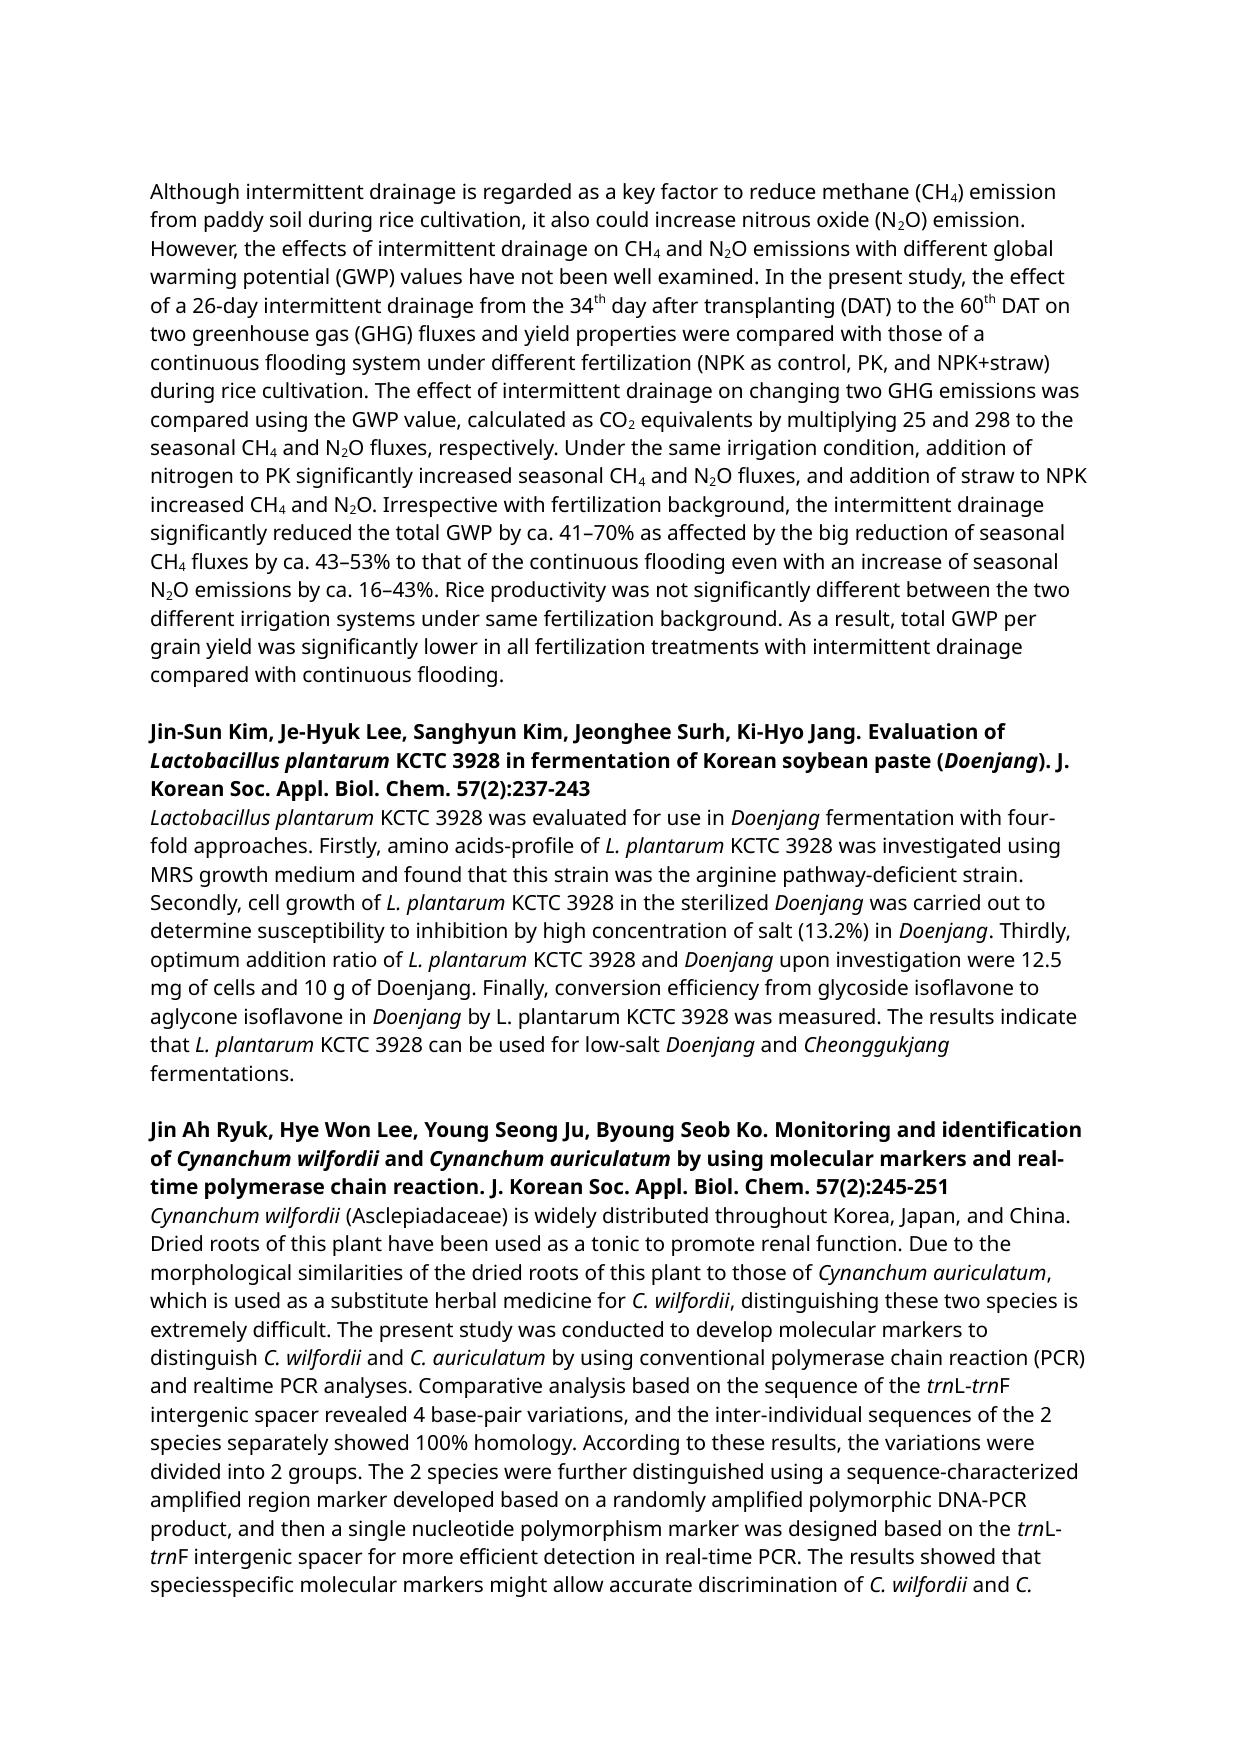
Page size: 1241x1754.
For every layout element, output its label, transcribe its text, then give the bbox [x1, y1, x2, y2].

text Although intermittent drainage is regarded as a key factor to reduce methane (CH4) emission from paddy soil during rice cultivation, it also could increase nitrous oxide (N2O) emission. However, the effects of intermittent drainage on CH4 and N2O emissions with different global warming potential (GWP) values have not been well examined. In the present study, the effect of a 26-day intermittent drainage from the 34th day after transplanting (DAT) to the 60th DAT on two greenhouse gas (GHG) fluxes and yield properties were compared with those of a continuous flooding system under different fertilization (NPK as control, PK, and NPK+straw) during rice cultivation. The effect of intermittent drainage on changing two GHG emissions was compared using the GWP value, calculated as CO2 equivalents by multiplying 25 and 298 to the seasonal CH4 and N2O fluxes, respectively. Under the same irrigation condition, addition of nitrogen to PK significantly increased seasonal CH4 and N2O fluxes, and addition of straw to NPK increased CH4 and N2O. Irrespective with fertilization background, the intermittent drainage significantly reduced the total GWP by ca. 41–70% as affected by the big reduction of seasonal CH4 fluxes by ca. 43–53% to that of the continuous flooding even with an increase of seasonal N2O emissions by ca. 16–43%. Rice productivity was not significantly different between the two different irrigation systems under same fertilization background. As a result, total GWP per grain yield was significantly lower in all fertilization treatments with intermittent drainage compared with continuous flooding. [150, 177, 1090, 689]
text Lactobacillus plantarum KCTC 3928 was evaluated for use in Doenjang fermentation with four-fold approaches. Firstly, amino acids-profile of L. plantarum KCTC 3928 was investigated using MRS growth medium and found that this strain was the arginine pathway-deficient strain. Secondly, cell growth of L. plantarum KCTC 3928 in the sterilized Doenjang was carried out to determine susceptibility to inhibition by high concentration of salt (13.2%) in Doenjang. Thirdly, optimum addition ratio of L. plantarum KCTC 3928 and Doenjang upon investigation were 12.5 mg of cells and 10 g of Doenjang. Finally, conversion efficiency from glycoside isoflavone to aglycone isoflavone in Doenjang by L. plantarum KCTC 3928 was measured. The results indicate that L. plantarum KCTC 3928 can be used for low-salt Doenjang and Cheonggukjang fermentations. [150, 803, 1090, 1087]
text Jin Ah Ryuk, Hye Won Lee, Young Seong Ju, Byoung Seob Ko. Monitoring and identification of Cynanchum wilfordii and Cynanchum auriculatum by using molecular markers and real-time polymerase chain reaction. J. Korean Soc. Appl. Biol. Chem. 57(2):245-251 [150, 1116, 1090, 1201]
text Jin-Sun Kim, Je-Hyuk Lee, Sanghyun Kim, Jeonghee Surh, Ki-Hyo Jang. Evaluation of Lactobacillus plantarum KCTC 3928 in fermentation of Korean soybean paste (Doenjang). J. Korean Soc. Appl. Biol. Chem. 57(2):237-243 [150, 717, 1090, 803]
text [150, 1201, 1090, 1599]
